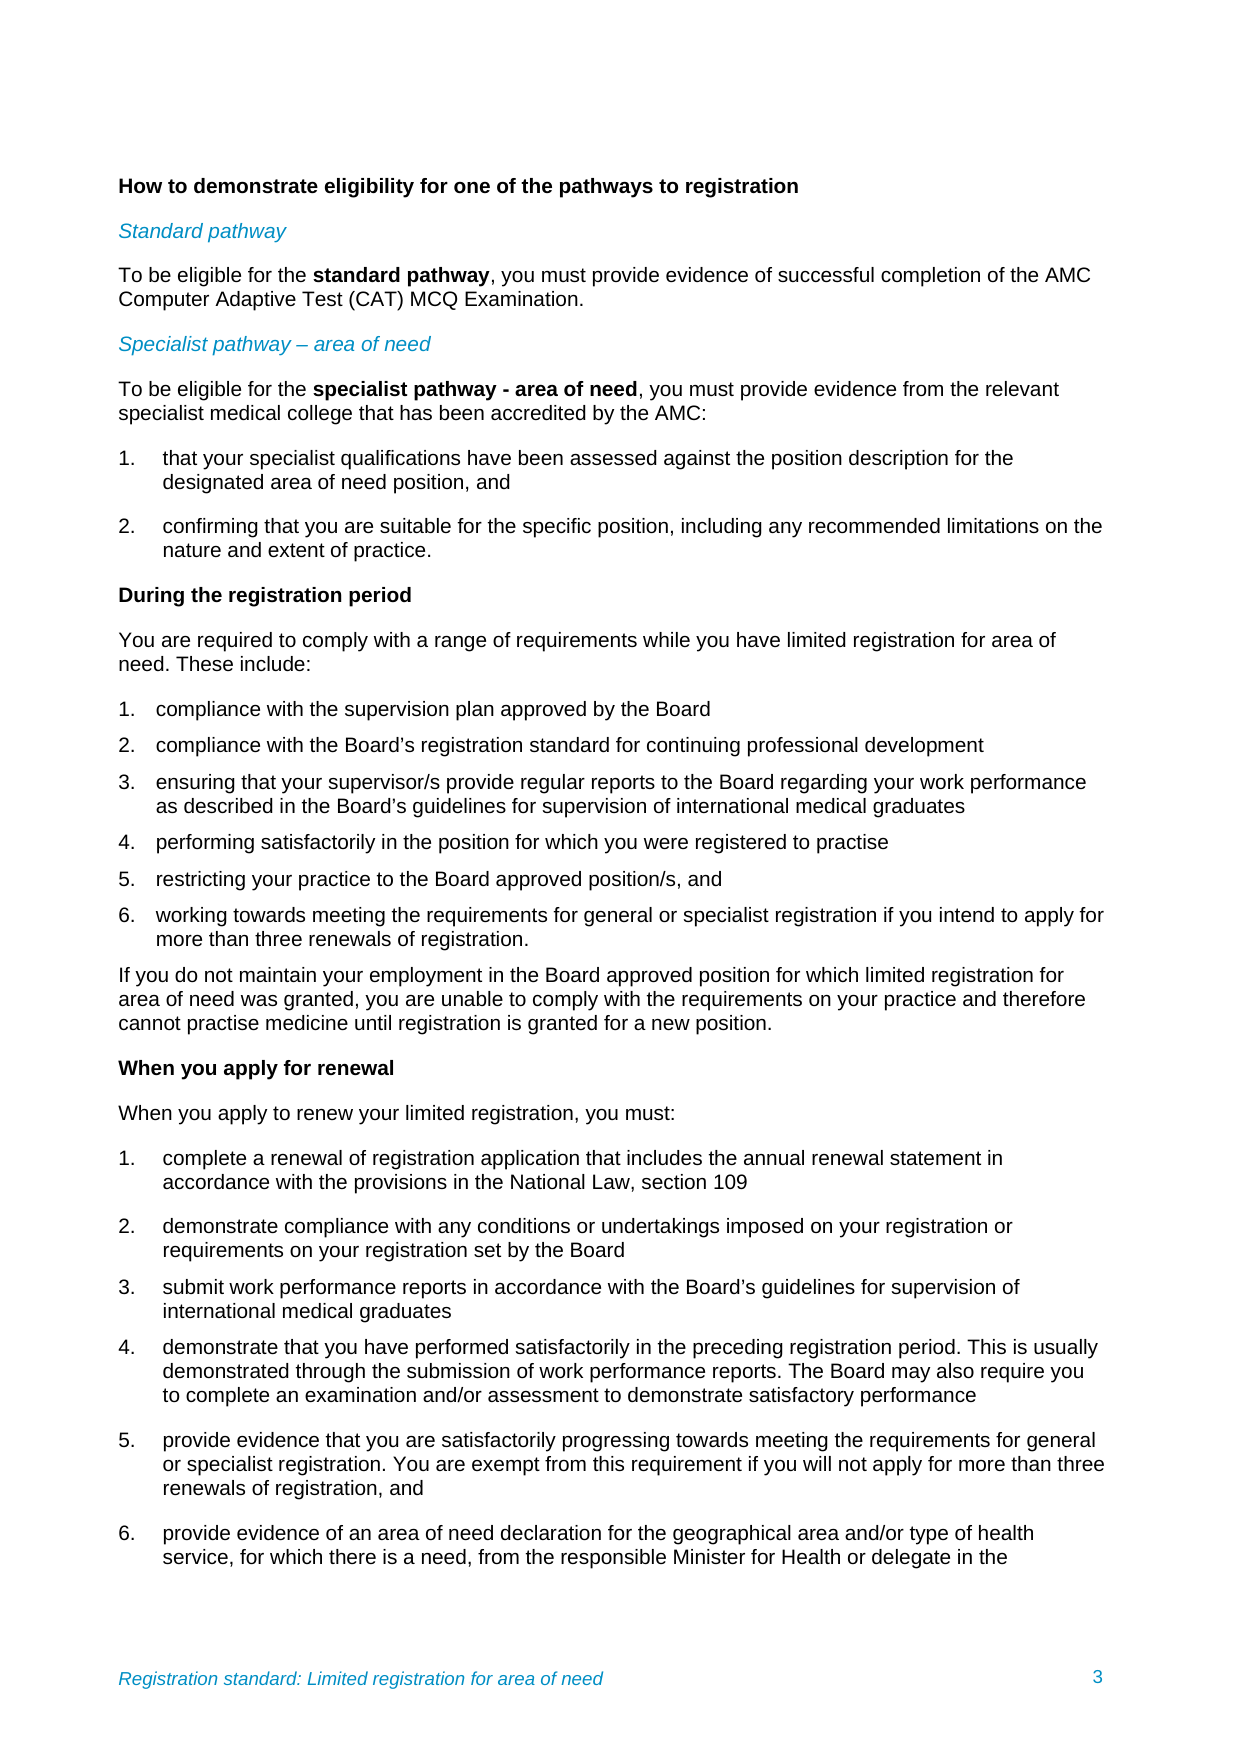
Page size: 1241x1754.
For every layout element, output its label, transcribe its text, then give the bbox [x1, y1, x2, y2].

list ensuring that your supervisor/s provide regular reports to the Board regarding your work performance as described in the Board’s guidelines for supervision of international medical graduates [118, 769, 1108, 817]
list compliance with the supervision plan approved by the Board [118, 697, 1108, 721]
subtitle Standard pathway [118, 218, 1108, 242]
text If you do not maintain your employment in the Board approved position for which limited registration for area of need was granted, you are unable to comply with the requirements on your practice and therefore cannot practise medicine until registration is granted for a new position. [118, 963, 1108, 1035]
text To be eligible for the standard pathway, you must provide evidence of successful completion of the AMC Computer Adaptive Test (CAT) MCQ Examination. [118, 263, 1108, 311]
text You are required to comply with a range of requirements while you have limited registration for area of need. These include: [118, 628, 1108, 676]
list performing satisfactorily in the position for which you were registered to practise [118, 830, 1108, 854]
list provide evidence that you are satisfactorily progressing towards meeting the requirements for general or specialist registration. You are exempt from this requirement if you will not apply for more than three renewals of registration, and [118, 1428, 1108, 1500]
text When you apply to renew your limited registration, you must: [118, 1101, 1108, 1125]
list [118, 1521, 1108, 1568]
list complete a renewal of registration application that includes the annual renewal statement in accordance with the provisions in the National Law, section 109 [118, 1146, 1108, 1193]
subtitle When you apply for renewal [118, 1056, 1108, 1080]
subtitle During the registration period [118, 583, 1108, 607]
list demonstrate compliance with any conditions or undertakings imposed on your registration or requirements on your registration set by the Board [118, 1214, 1108, 1262]
text To be eligible for the specialist pathway - area of need, you must provide evidence from the relevant specialist medical college that has been accredited by the AMC: [118, 377, 1108, 425]
list confirming that you are suitable for the specific position, including any recommended limitations on the nature and extent of practice. [118, 514, 1108, 562]
list working towards meeting the requirements for general or specialist registration if you intend to apply for more than three renewals of registration. [118, 903, 1108, 951]
list submit work performance reports in accordance with the Board’s guidelines for supervision of international medical graduates [118, 1275, 1108, 1323]
list that your specialist qualifications have been assessed against the position description for the designated area of need position, and [118, 446, 1108, 493]
list compliance with the Board’s registration standard for continuing professional development [118, 733, 1108, 757]
subtitle Specialist pathway – area of need [118, 332, 1108, 356]
list restricting your practice to the Board approved position/s, and [118, 866, 1108, 890]
text How to demonstrate eligibility for one of the pathways to registration [118, 174, 1108, 198]
list demonstrate that you have performed satisfactorily in the preceding registration period. This is usually demonstrated through the submission of work performance reports. The Board may also require you to complete an examination and/or assessment to demonstrate satisfactory performance [118, 1335, 1108, 1407]
